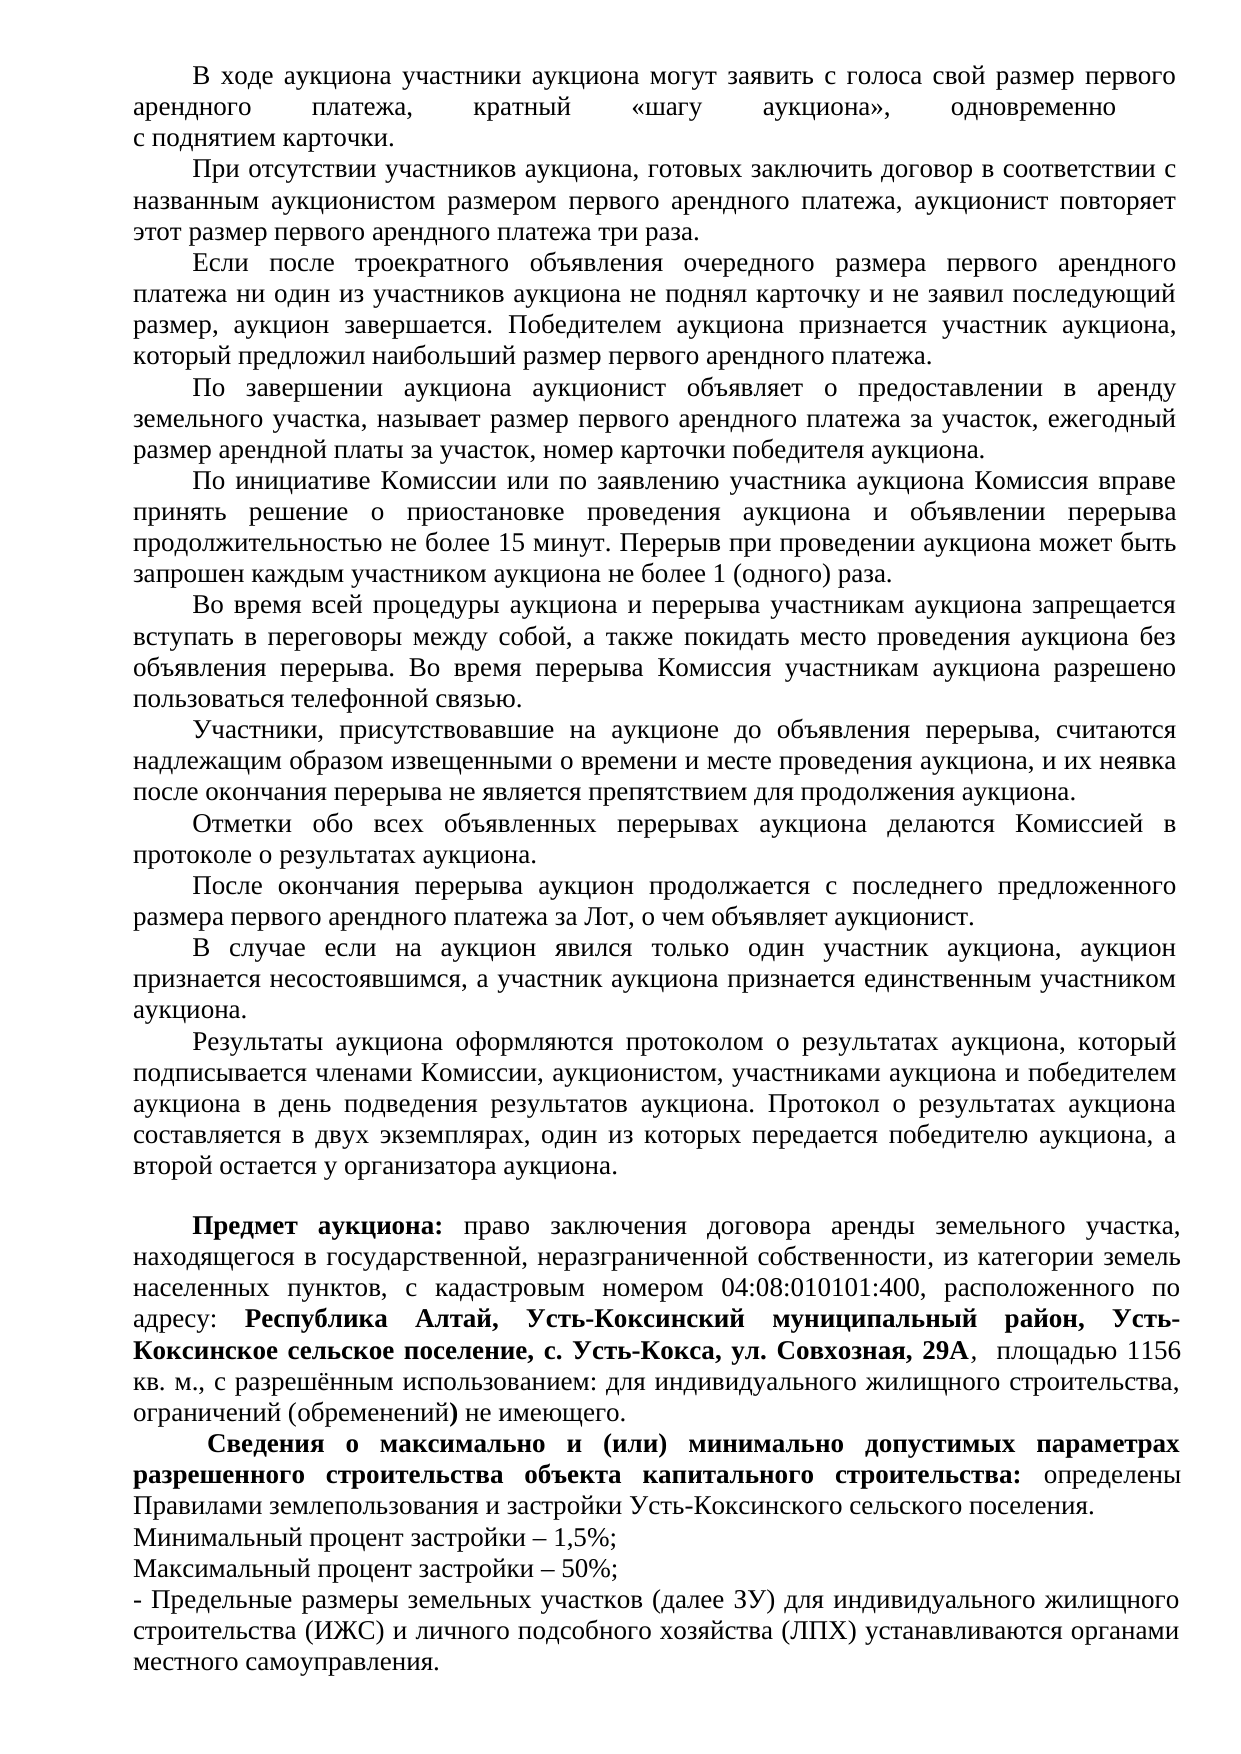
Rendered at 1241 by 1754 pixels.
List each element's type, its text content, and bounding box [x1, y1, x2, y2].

text Максимальный процент застройки – 50%; [133, 1552, 1181, 1583]
text По завершении аукциона аукционист объявляет о предоставлении в аренду земельного участка, называет размер первого арендного платежа за участок, ежегодный размер арендной платы за участок, номер карточки победителя аукциона. [133, 371, 1178, 464]
text В случае если на аукцион явился только один участник аукциона, аукцион признается несостоявшимся, а участник аукциона признается единственным участником аукциона. [133, 931, 1178, 1025]
text Предмет аукциона: право заключения договора аренды земельного участка, находящегося в государственной, неразграниченной собственности, из категории земель населенных пунктов, с кадастровым номером 04:08:010101:400, расположенного по адресу: Республика Алтай, Усть-Коксинский муниципальный район, Усть-Коксинское сельское поселение, с. Усть-Кокса, ул. Совхозная, 29А, площадью 1156 кв. м., с разрешённым использованием: для индивидуального жилищного строительства, ограничений (обременений) не имеющего. [133, 1209, 1181, 1427]
text Отметки обо всех объявленных перерывах аукциона делаются Комиссией в протоколе о результатах аукциона. [133, 807, 1178, 869]
text Участники, присутствовавшие на аукционе до объявления перерыва, считаются надлежащим образом извещенными о времени и месте проведения аукциона, и их неявка после окончания перерыва не является препятствием для продолжения аукциона. [133, 713, 1178, 807]
text В ходе аукциона участники аукциона могут заявить с голоса свой размер первого арендного платежа, кратный «шагу аукциона», одновременно с поднятием карточки. [133, 59, 1178, 153]
text По инициативе Комиссии или по заявлению участника аукциона Комиссия вправе принять решение о приостановке проведения аукциона и объявлении перерыва продолжительностью не более 15 минут. Перерыв при проведении аукциона может быть запрошен каждым участником аукциона не более 1 (одного) раза. [133, 464, 1178, 589]
text Если после троекратного объявления очередного размера первого арендного платежа ни один из участников аукциона не поднял карточку и не заявил последующий размер, аукцион завершается. Победителем аукциона признается участник аукциона, который предложил наибольший размер первого арендного платежа. [133, 246, 1178, 371]
text - Предельные размеры земельных участков (далее ЗУ) для индивидуального жилищного строительства (ИЖС) и личного подсобного хозяйства (ЛПХ) устанавливаются органами местного самоуправления. [133, 1583, 1181, 1676]
text Результаты аукциона оформляются протоколом о результатах аукциона, который подписывается членами Комиссии, аукционистом, участниками аукциона и победителем аукциона в день подведения результатов аукциона. Протокол о результатах аукциона составляется в двух экземплярах, один из которых передается победителю аукциона, а второй остается у организатора аукциона. [133, 1025, 1178, 1180]
text При отсутствии участников аукциона, готовых заключить договор в соответствии с названным аукционистом размером первого арендного платежа, аукционист повторяет этот размер первого арендного платежа три раза. [133, 153, 1178, 246]
text Минимальный процент застройки – 1,5%; [133, 1521, 1181, 1552]
text Во время всей процедуры аукциона и перерыва участникам аукциона запрещается вступать в переговоры между собой, а также покидать место проведения аукциона без объявления перерыва. Во время перерыва Комиссия участникам аукциона разрешено пользоваться телефонной связью. [133, 589, 1178, 713]
text Сведения о максимально и (или) минимально допустимых параметрах разрешенного строительства объекта капитального строительства: определены Правилами землепользования и застройки Усть-Коксинского сельского поселения. [133, 1427, 1181, 1521]
text После окончания перерыва аукцион продолжается с последнего предложенного размера первого арендного платежа за Лот, о чем объявляет аукционист. [133, 869, 1178, 931]
